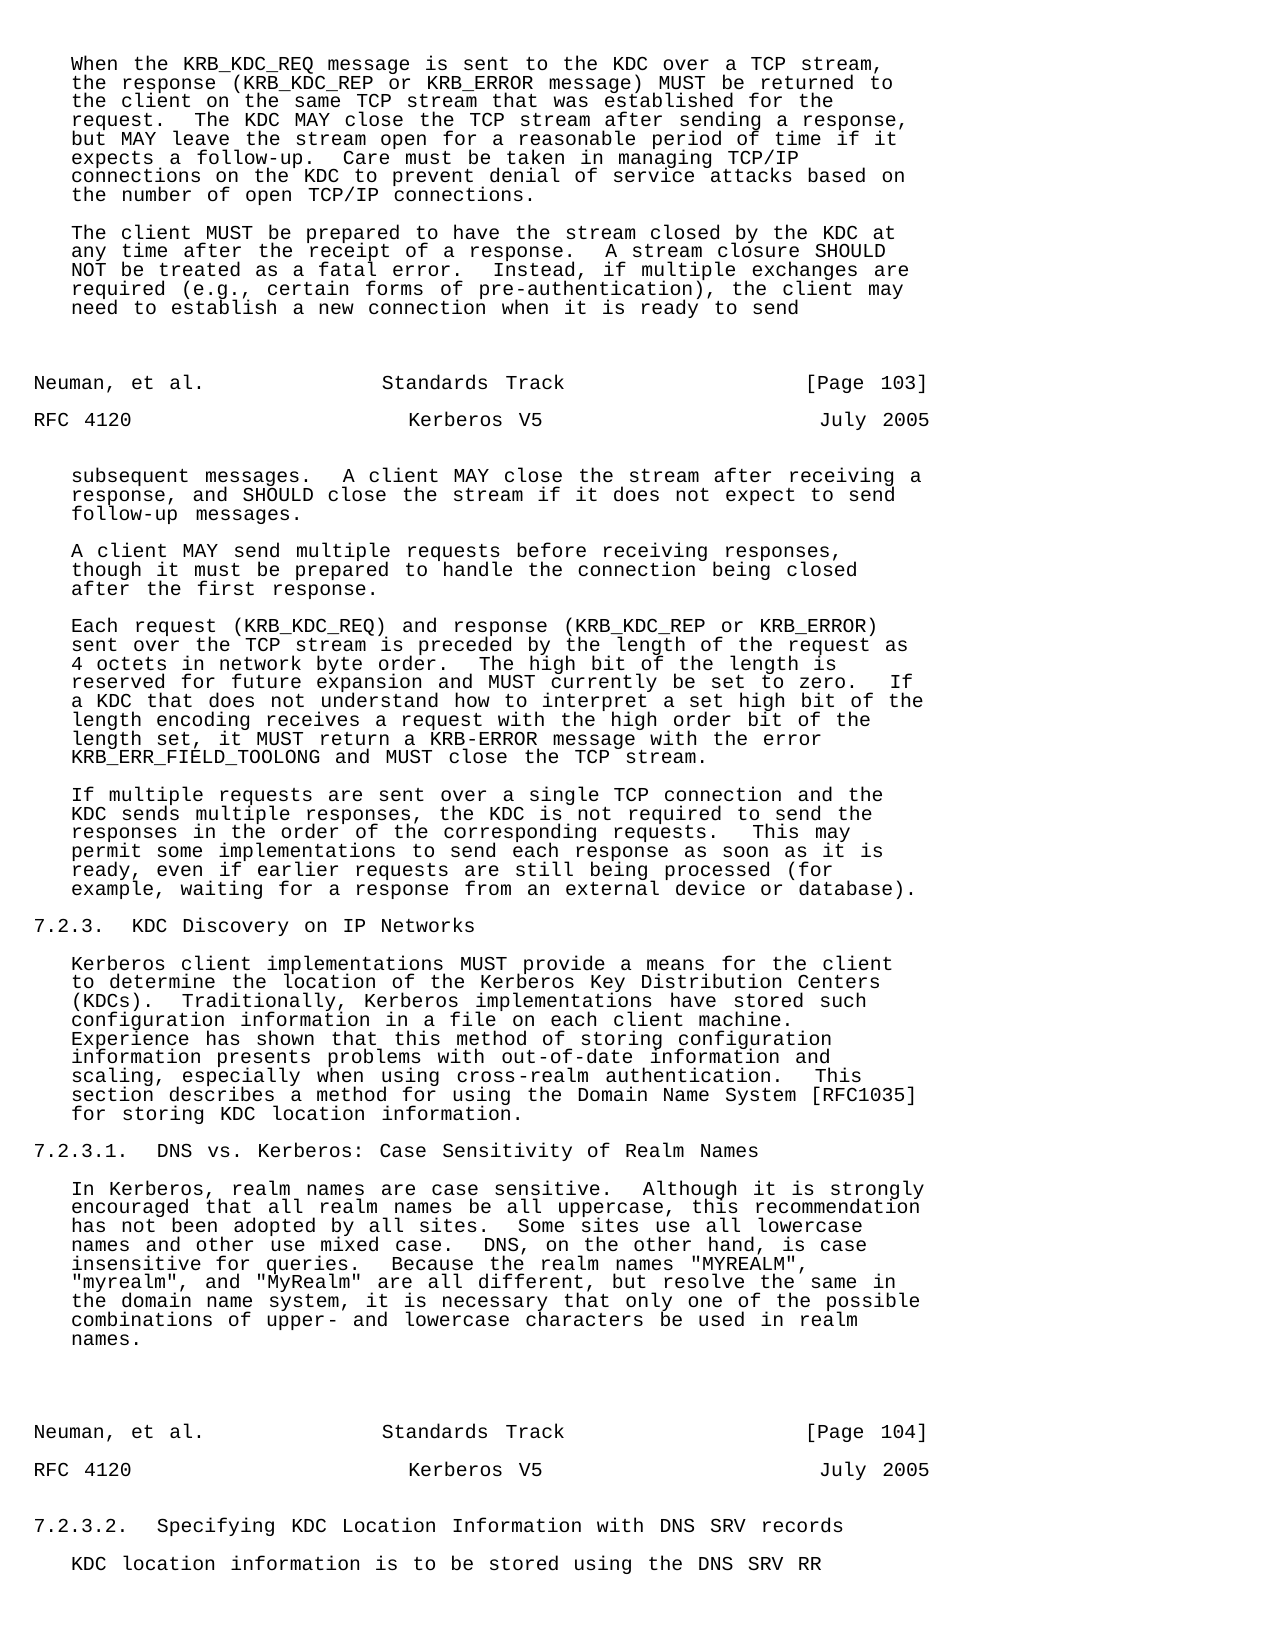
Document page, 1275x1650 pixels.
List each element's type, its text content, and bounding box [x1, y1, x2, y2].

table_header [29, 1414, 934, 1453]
text The client MUST be prepared to have the stream closed by the KDC at any time after the receipt of a response. A stream closure SHOULD NOT be treated as a fatal error. Instead, if multiple exchanges are required (e.g., certain forms of pre-authentication), the client may need to establish a new connection when it is ready to send [71, 224, 912, 318]
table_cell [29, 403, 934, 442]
text 4 octets in network byte order. The high bit of the length is reserved for future expansion and MUST currently be set to zero. If a KDC that does not understand how to interpret a set high bit of the length encoding receives a request with the high order bit of the length set, it MUST return a KRB-ERROR message with the error KRB_ERR_FIELD_TOOLONG and MUST close the TCP stream. [71, 655, 929, 768]
list Specifying KDC Location Information with DNS SRV records KDC location information is to be stored using the DNS SRV RR [33, 1516, 848, 1576]
list DNS vs. Kerberos: Case Sensitivity of Realm Names [33, 1141, 1096, 1164]
text When the KRB_KDC_REQ message is sent to the KDC over a TCP stream, the response (KRB_KDC_REP or KRB_ERROR message) MUST be returned to the client on the same TCP stream that was established for the request. The KDC MAY close the TCP stream after sending a response, but MAY leave the stream open for a reasonable period of time if it expects a follow-up. Care must be taken in managing TCP/IP connections on the KDC to prevent denial of service attacks based on the number of open TCP/IP connections. [71, 55, 913, 205]
text Kerberos client implementations MUST provide a means for the client to determine the location of the Kerberos Key Distribution Centers (KDCs). Traditionally, Kerberos implementations have stored such configuration information in a file on each client machine. Experience has shown that this method of storing configuration information presents problems with out-of-date information and scaling, especially when using cross-realm authentication. This section describes a method for using the Domain Name System [RFC1035] for storing KDC location information. [71, 955, 923, 1124]
text If multiple requests are sent over a single TCP connection and the KDC sends multiple responses, the KDC is not required to send the responses in the order of the corresponding requests. This may permit some implementations to send each response as soon as it is ready, even if earlier requests are still being processed (for example, waiting for a response from an external device or database). [71, 786, 922, 899]
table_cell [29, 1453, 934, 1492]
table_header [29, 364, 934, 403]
text In Kerberos, realm names are case sensitive. Although it is strongly encouraged that all realm names be all uppercase, this recommendation has not been adopted by all sites. Some sites use all lowercase names and other use mixed case. DNS, on the other hand, is case insensitive for queries. Because the realm names "MYREALM", "myrealm", and "MyRealm" are all different, but resolve the same in the domain name system, it is necessary that only one of the possible combinations of upper- and lowercase characters be used in realm names. [71, 1180, 926, 1349]
list KDC Discovery on IP Networks [33, 916, 1096, 939]
text Each request (KRB_KDC_REQ) and response (KRB_KDC_REP or KRB_ERROR) sent over the TCP stream is preceded by the length of the request as [71, 618, 915, 655]
text A client MAY send multiple requests before receiving responses, though it must be prepared to handle the connection being closed after the first response. [71, 543, 899, 599]
text subsequent messages. A client MAY close the stream after receiving a response, and SHOULD close the stream if it does not expect to send follow-up messages. [71, 468, 925, 524]
